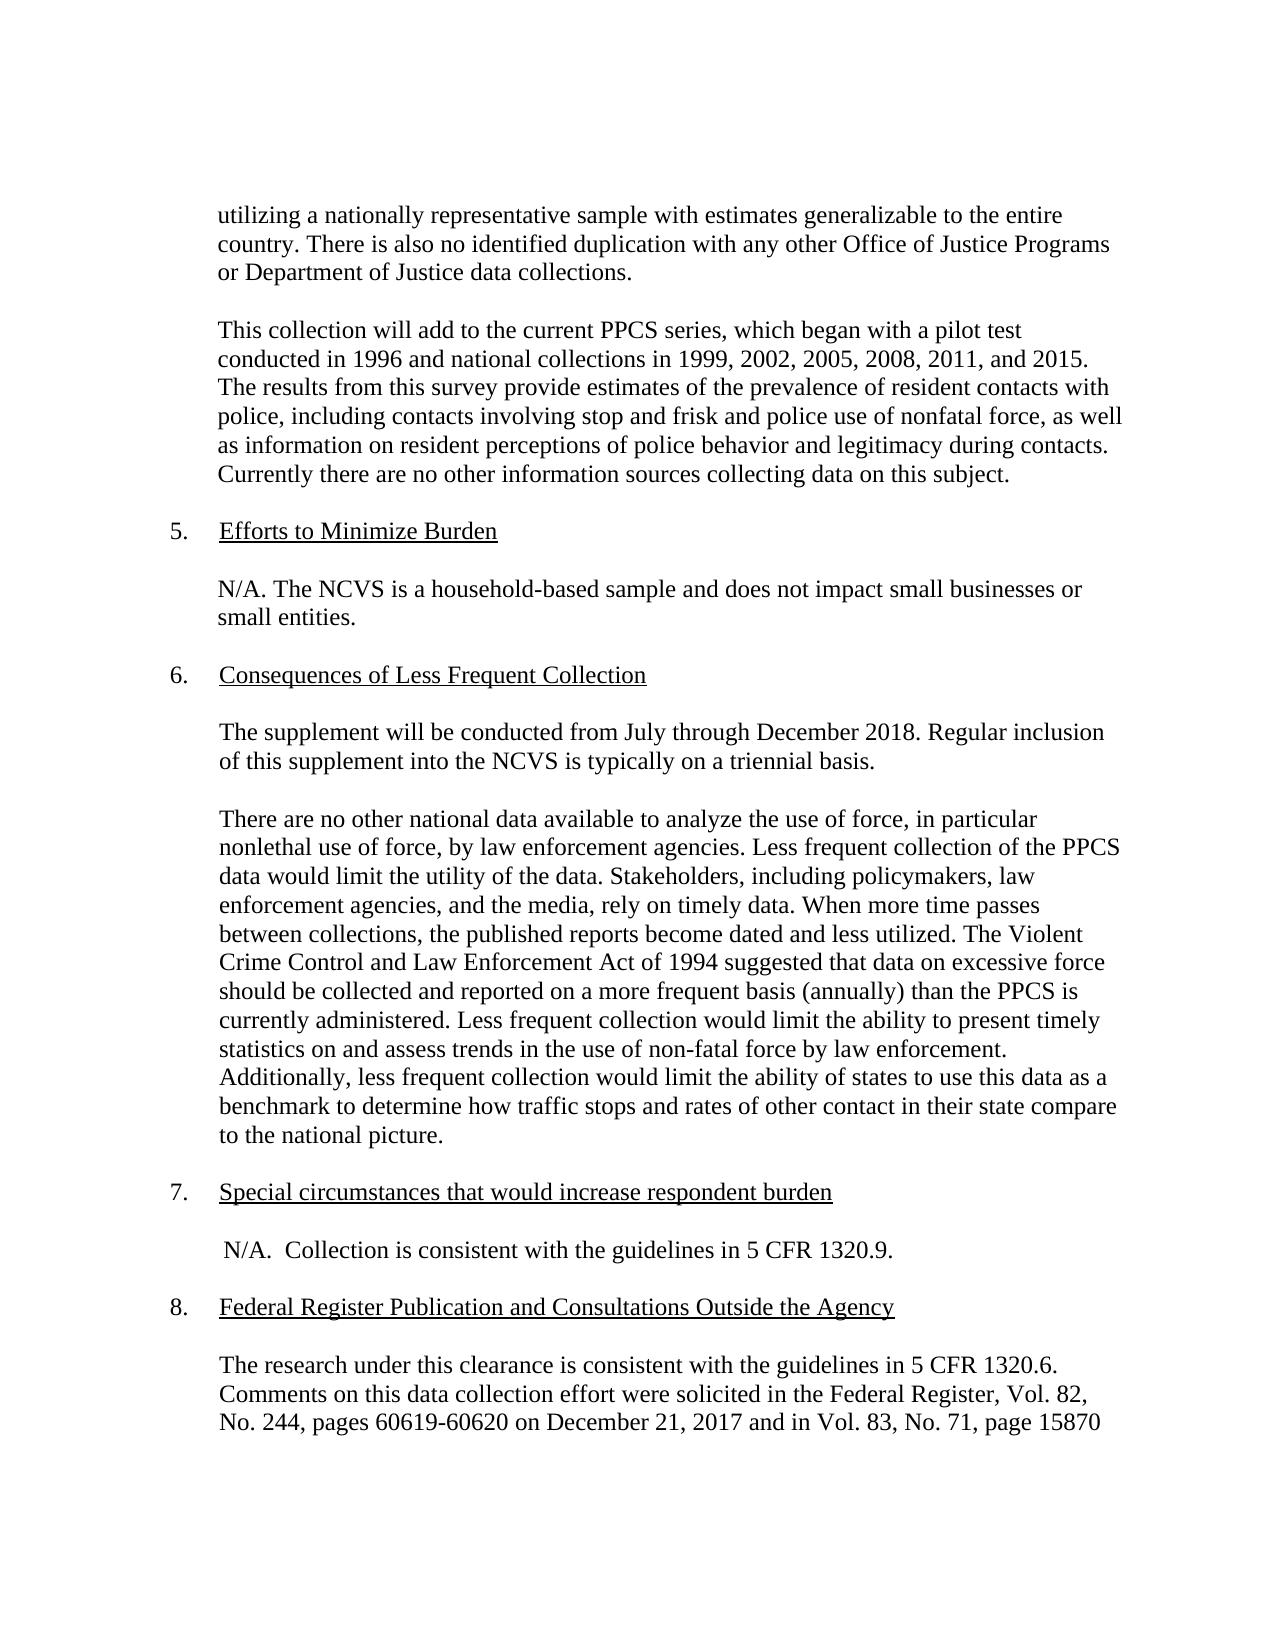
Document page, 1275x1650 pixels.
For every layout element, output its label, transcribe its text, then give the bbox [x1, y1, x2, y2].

text There are no other national data available to analyze the use of force, in particular nonlethal use of force, by law enforcement agencies. Less frequent collection of the PPCS data would limit the utility of the data. Stakeholders, including policymakers, law enforcement agencies, and the media, rely on timely data. When more time passes between collections, the published reports become dated and less utilized. The Violent Crime Control and Law Enforcement Act of 1994 suggested that data on excessive force should be collected and reported on a more frequent basis (annually) than the PPCS is currently administered. Less frequent collection would limit the ability to present timely statistics on and assess trends in the use of non-fatal force by law enforcement. Additionally, less frequent collection would limit the ability of states to use this data as a benchmark to determine how traffic stops and rates of other contact in their state compare to the national picture. [219, 804, 1125, 1149]
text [219, 1350, 1125, 1436]
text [217, 200, 1125, 286]
text This collection will add to the current PPCS series, which began with a pilot test conducted in 1996 and national collections in 1999, 2002, 2005, 2008, 2011, and 2015. The results from this survey provide estimates of the prevalence of resident contacts with police, including contacts involving stop and frisk and police use of nonfatal force, as well as information on resident perceptions of police behavior and legitimacy during contacts. Currently there are no other information sources collecting data on this subject. [217, 315, 1125, 487]
text The supplement will be conducted from July through December 2018. Regular inclusion of this supplement into the NCVS is typically on a triennial basis. [219, 717, 1125, 775]
subtitle 7. Special circumstances that would increase respondent burden [169, 1177, 1125, 1206]
subtitle 5. Efforts to Minimize Burden [169, 516, 1125, 545]
list N/A. Collection is consistent with the guidelines in 5 CFR 1320.9. [120, 1235, 1125, 1264]
subtitle 6. Consequences of Less Frequent Collection [169, 660, 1125, 689]
text N/A. The NCVS is a household-based sample and does not impact small businesses or small entities. [217, 574, 1125, 631]
subtitle 8. Federal Register Publication and Consultations Outside the Agency [169, 1292, 1125, 1321]
